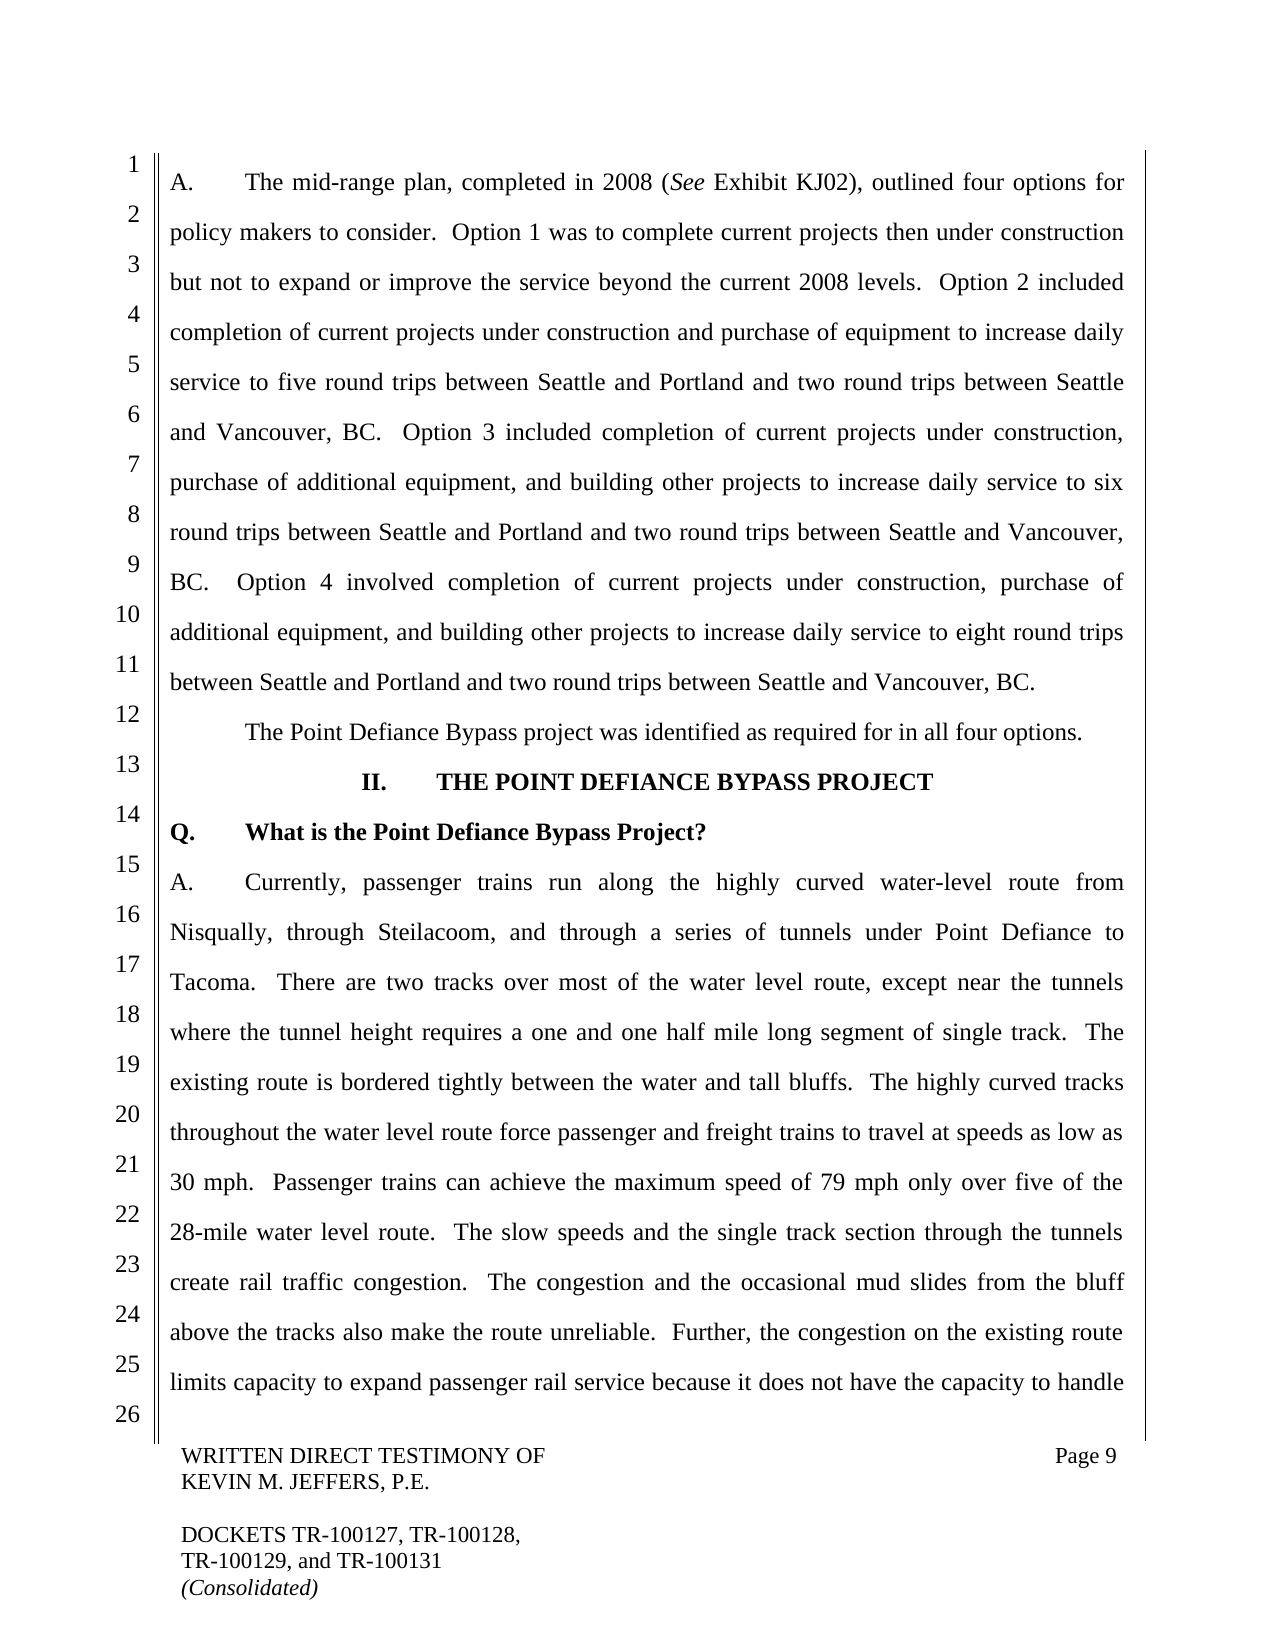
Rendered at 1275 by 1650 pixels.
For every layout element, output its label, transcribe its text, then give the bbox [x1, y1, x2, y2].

text A. The mid-range plan, completed in 2008 (See Exhibit KJ02), outlined four options for policy makers to consider. Option 1 was to complete current projects then under construction but not to expand or improve the service beyond the current 2008 levels. Option 2 included completion of current projects under construction and purchase of equipment to increase daily service to five round trips between Seattle and Portland and two round trips between Seattle and Vancouver, BC. Option 3 included completion of current projects under construction, purchase of additional equipment, and building other projects to increase daily service to six round trips between Seattle and Portland and two round trips between Seattle and Vancouver, BC. Option 4 involved completion of current projects under construction, purchase of additional equipment, and building other projects to increase daily service to eight round trips between Seattle and Portland and two round trips between Seattle and Vancouver, BC. [169, 150, 1125, 700]
text The Point Defiance Bypass project was identified as required for in all four options. [169, 700, 1125, 750]
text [169, 850, 1125, 1400]
subtitle The Point Defiance Bypass Project [169, 750, 1125, 800]
text Q. What is the Point Defiance Bypass Project? [169, 800, 1125, 850]
